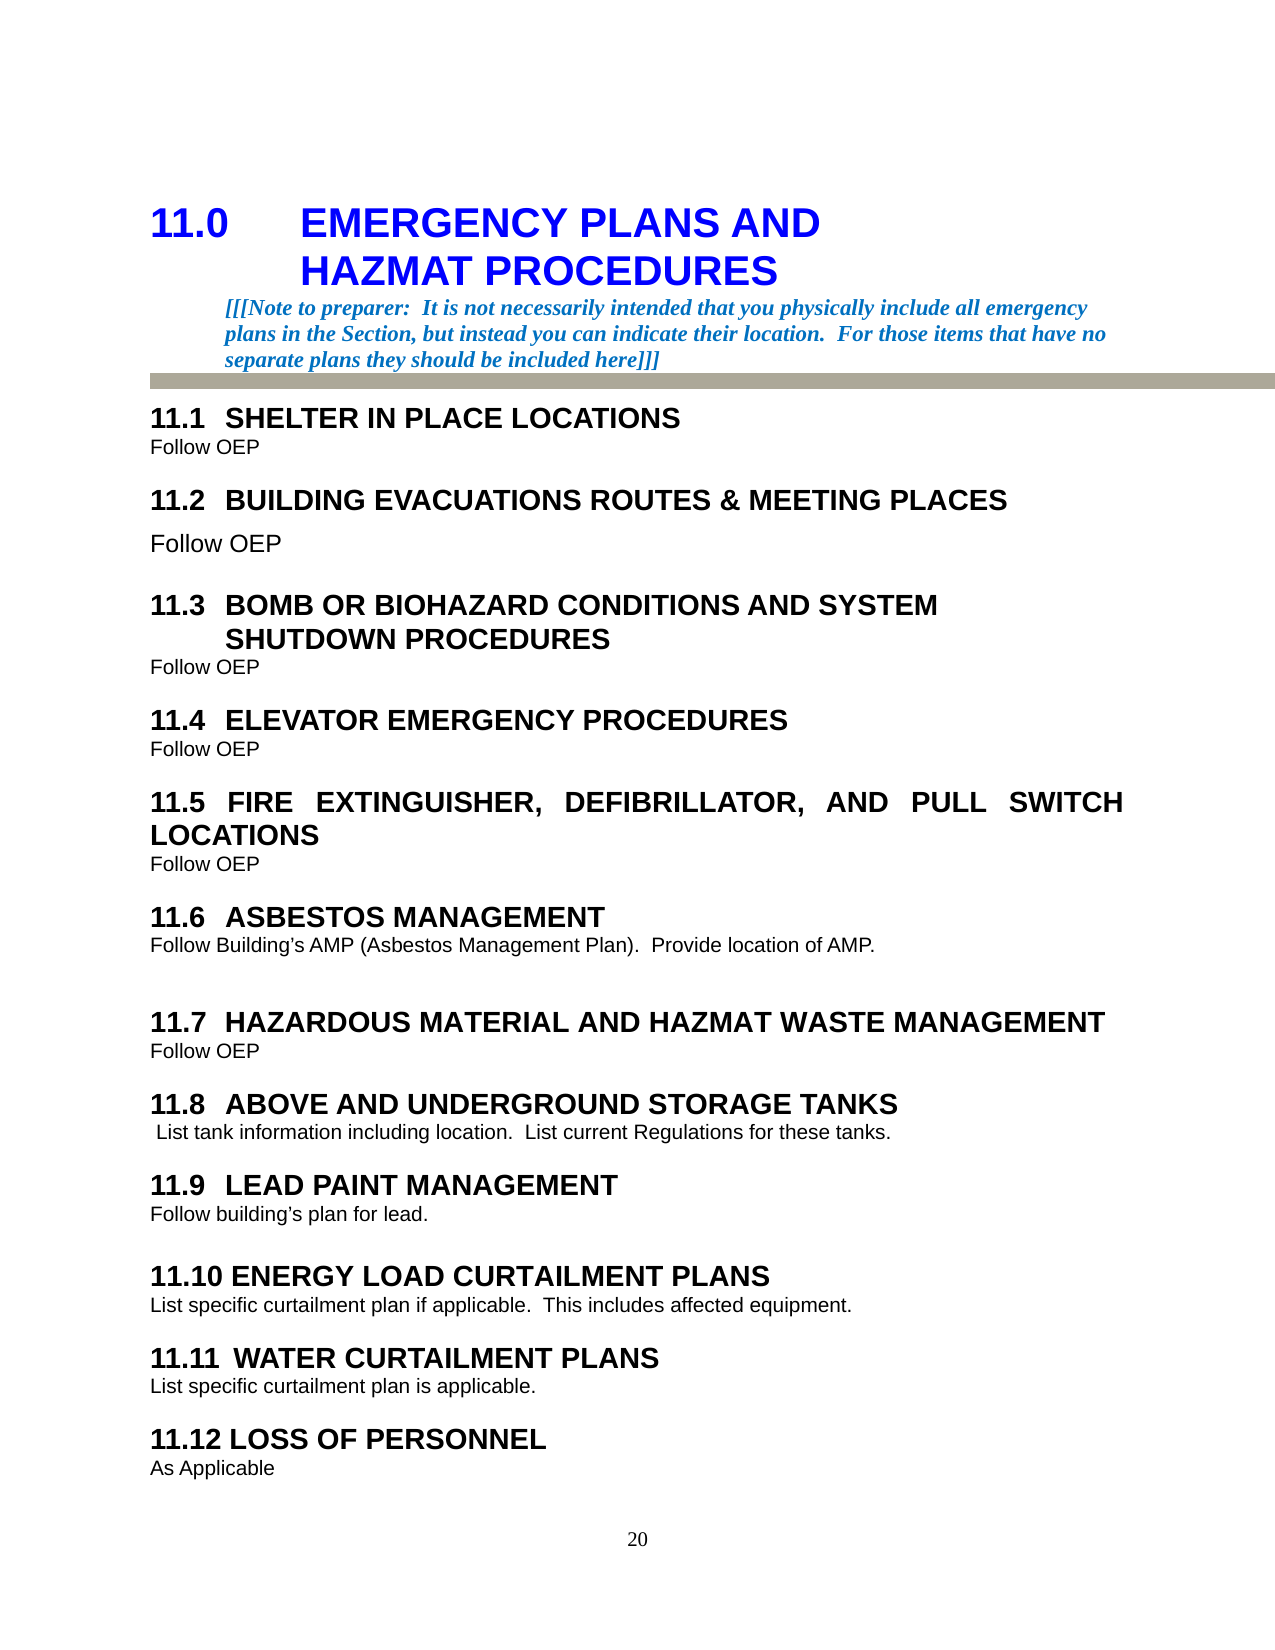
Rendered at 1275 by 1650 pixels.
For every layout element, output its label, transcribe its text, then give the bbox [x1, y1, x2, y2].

text 11.0 EMERGENCY PLANS AND [150, 198, 1125, 246]
text 11.8 ABOVE AND UNDERGROUND STORAGE TANKS [150, 1087, 1125, 1120]
text List tank information including location. List current Regulations for these tanks. [150, 1120, 1125, 1144]
text As Applicable [150, 1456, 1125, 1479]
text 11.2 BUILDING EVACUATIONS ROUTES & MEETING PLACES [150, 483, 1125, 517]
text 11.5 FIRE EXTINGUISHER, DEFIBRILLATOR, AND PULL SWITCH LOCATIONS [150, 784, 1125, 852]
text Follow Building’s AMP (Asbestos Management Plan). Provide location of AMP. [150, 933, 1125, 957]
text Follow OEP [150, 852, 1125, 876]
text SHUTDOWN PROCEDURES [150, 622, 1125, 655]
text 11.10 ENERGY LOAD CURTAILMENT PLANS [150, 1259, 1125, 1293]
text Follow OEP [150, 737, 1125, 761]
text HAZMAT PROCEDURES [225, 246, 1125, 294]
text 11.4 ELEVATOR EMERGENCY PROCEDURES [150, 703, 1125, 737]
text 11.11 WATER CURTAILMENT PLANS [150, 1341, 1125, 1374]
text List specific curtailment plan if applicable. This includes affected equipment. [150, 1293, 1125, 1317]
text Follow OEP [150, 655, 1125, 679]
text Follow OEP [150, 435, 1125, 459]
text 11.1 SHELTER IN PLACE LOCATIONS [150, 402, 1125, 435]
text 11.3 BOMB OR BIOHAZARD CONDITIONS AND SYSTEM [150, 588, 1125, 622]
text 11.9 LEAD PAINT MANAGEMENT [150, 1168, 1125, 1202]
text Follow building’s plan for lead. [150, 1202, 1125, 1226]
text Follow OEP [150, 529, 1125, 558]
text List specific curtailment plan is applicable. [150, 1374, 1125, 1398]
list HAZARDOUS MATERIAL AND HAZMAT WASTE MANAGEMENT [150, 1005, 1125, 1039]
text Follow OEP [150, 1039, 1125, 1063]
text 11.6 ASBESTOS MANAGEMENT [150, 899, 1125, 933]
text 11.12 LOSS OF PERSONNEL [150, 1422, 1125, 1456]
text [[[Note to preparer: It is not necessarily intended that you physically include all emergency plans in the Section, but instead you can indicate their location. For those items that have no separate plans they should be included here]]] [225, 294, 1125, 373]
